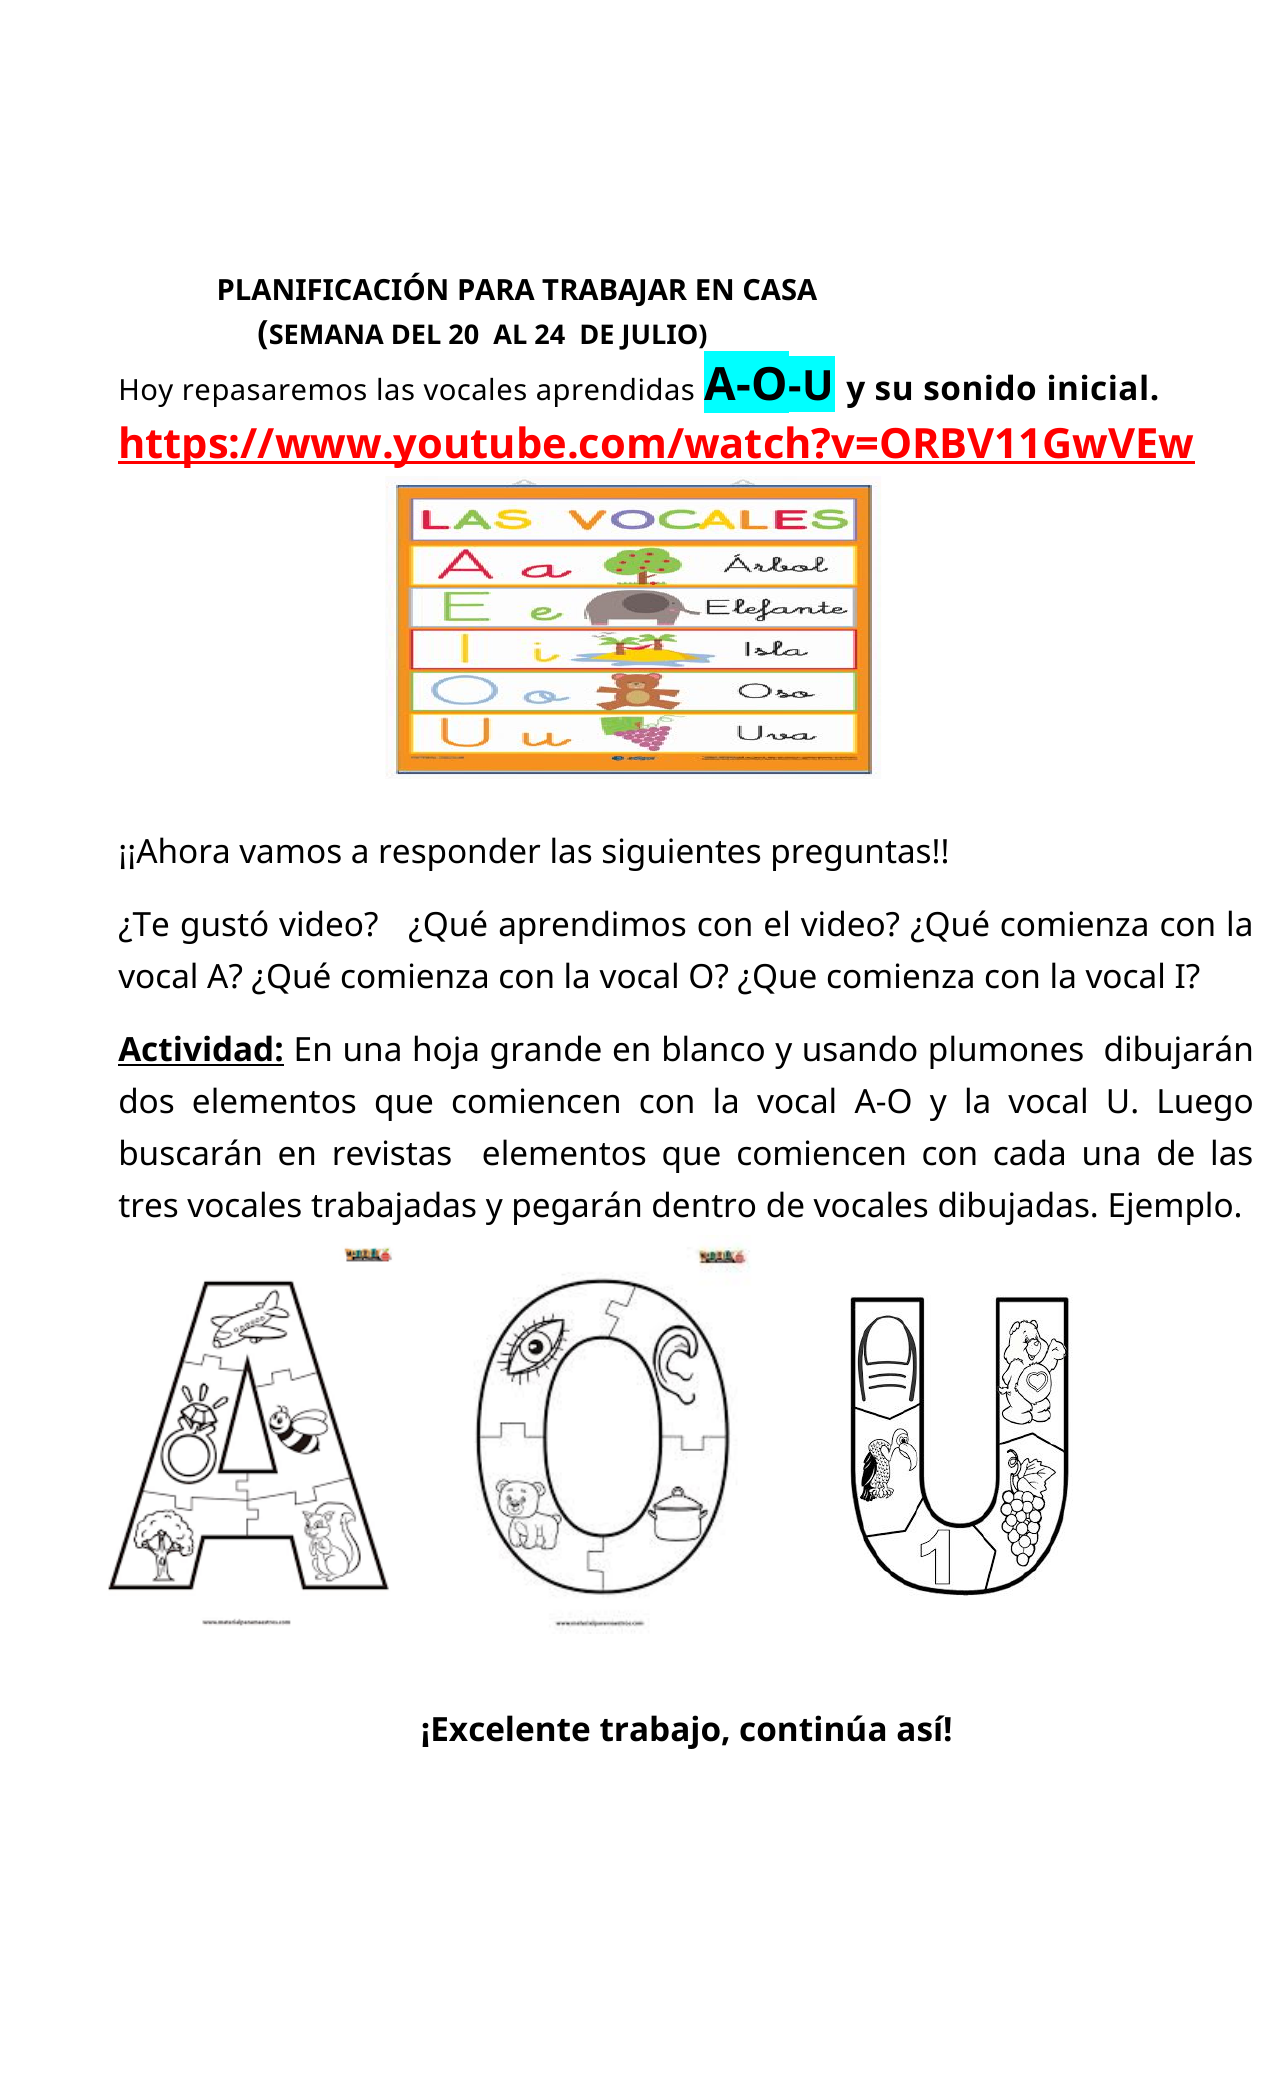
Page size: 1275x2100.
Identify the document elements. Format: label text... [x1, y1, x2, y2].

text Hoy repasaremos las vocales aprendidas A-O-U y su sonido inicial. [118, 351, 704, 413]
text (SEMANA DEL 20 AL 24 DE JULIO) [119, 317, 1255, 351]
picture [95, 1235, 403, 1635]
text ¿Te gustó video? ¿Qué aprendimos con el video? ¿Qué comienza con la vocal A? ¿Qué comienza con la vocal O? ¿Que comienza con la vocal I? [118, 901, 1255, 998]
picture [797, 1228, 1130, 1699]
picture [385, 476, 882, 779]
text ¡Excelente trabajo, continúa así! [118, 1705, 1255, 1751]
text PLANIFICACIÓN PARA TRABAJAR EN CASA [118, 273, 1255, 308]
picture [450, 1235, 758, 1634]
text Actividad: En una hoja grande en blanco y usando plumones dibujarán dos elementos que comiencen con la vocal A-O y la vocal U. Luego buscarán en revistas elementos que comiencen con cada una de las tres vocales trabajadas y pegarán dentro de vocales dibujadas. Ejemplo. [118, 1026, 1255, 1228]
text https://www.youtube.com/watch?v=ORBV11GwVEw [118, 413, 1255, 470]
text Hoy repasaremos las vocales aprendidas A-O-U y su sonido inicial. [789, 351, 1255, 413]
text ¡¡Ahora vamos a responder las siguientes preguntas!! [118, 827, 1255, 873]
